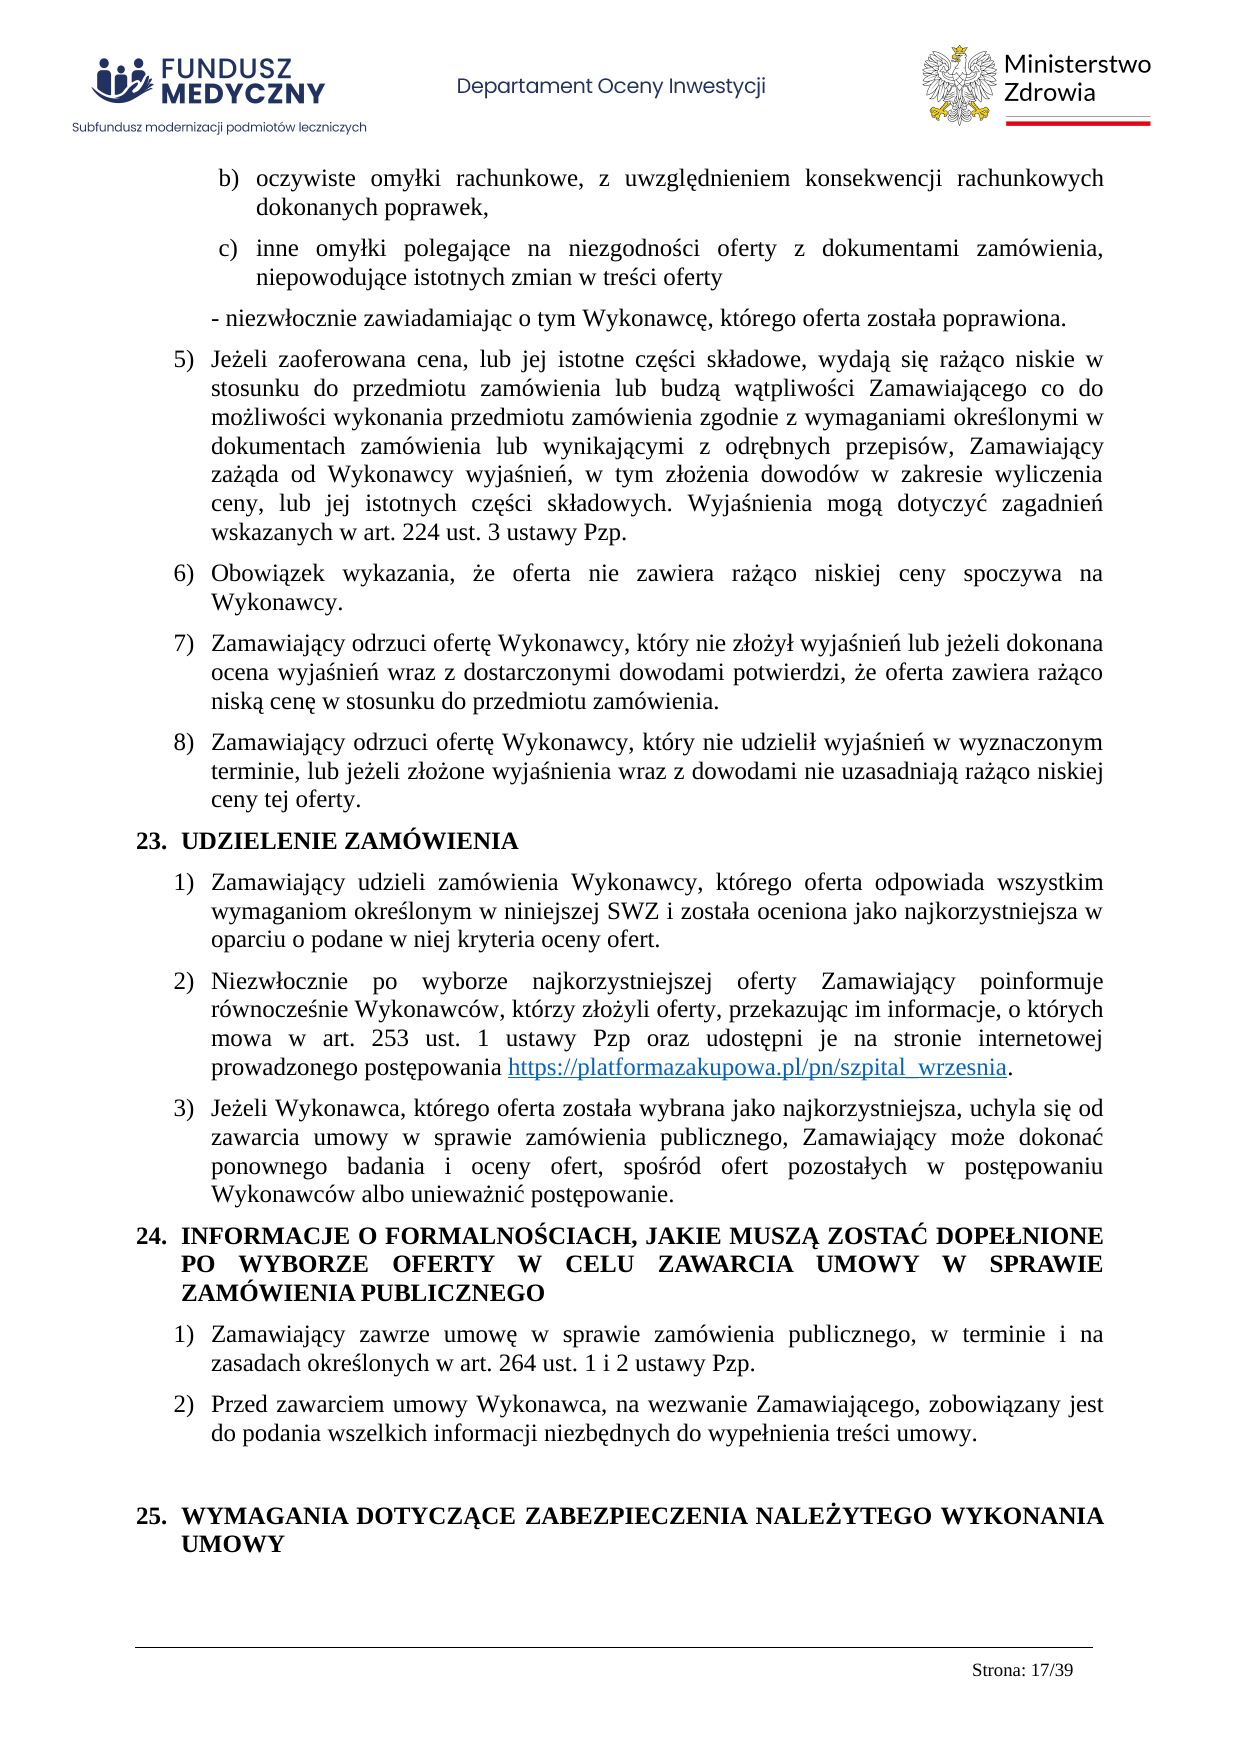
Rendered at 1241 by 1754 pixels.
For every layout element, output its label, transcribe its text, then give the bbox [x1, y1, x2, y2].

picture [0, 7, 1241, 164]
subtitle Informacje o formalnościach, jakie muszą zostać dopełnione po wyborze oferty w celu zawarcia umowy w sprawie zamówienia publicznego [136, 1221, 1104, 1307]
subtitle Zamawiający udzieli zamówienia Wykonawcy, którego oferta odpowiada wszystkim wymaganiom określonym w niniejszej SWZ i została oceniona jako najkorzystniejsza w oparciu o podane w niej kryteria oceny ofert. [173, 867, 1104, 953]
subtitle Jeżeli zaoferowana cena, lub jej istotne części składowe, wydają się rażąco niskie w stosunku do przedmiotu zamówienia lub budzą wątpliwości Zamawiającego co do możliwości wykonania przedmiotu zamówienia zgodnie z wymaganiami określonymi w dokumentach zamówienia lub wynikającymi z odrębnych przepisów, Zamawiający zażąda od Wykonawcy wyjaśnień, w tym złożenia dowodów w zakresie wyliczenia ceny, lub jej istotnych części składowych. Wyjaśnienia mogą dotyczyć zagadnień wskazanych w art. 224 ust. 3 ustawy Pzp. [173, 344, 1104, 546]
subtitle Zamawiający odrzuci ofertę Wykonawcy, który nie udzielił wyjaśnień w wyznaczonym terminie, lub jeżeli złożone wyjaśnienia wraz z dowodami nie uzasadniają rażąco niskiej ceny tej oferty. [173, 727, 1104, 813]
subtitle inne omyłki polegające na niezgodności oferty z dokumentami zamówienia, niepowodujące istotnych zmian w treści oferty [218, 233, 1104, 291]
subtitle Zamawiający odrzuci ofertę Wykonawcy, który nie złożył wyjaśnień lub jeżeli dokonana ocena wyjaśnień wraz z dostarczonymi dowodami potwierdzi, że oferta zawiera rażąco niską cenę w stosunku do przedmiotu zamówienia. [173, 628, 1104, 714]
subtitle Zamawiający zawrze umowę w sprawie zamówienia publicznego, w terminie i na zasadach określonych w art. 264 ust. 1 i 2 ustawy Pzp. [173, 1319, 1104, 1377]
subtitle Jeżeli Wykonawca, którego oferta została wybrana jako najkorzystniejsza, uchyla się od zawarcia umowy w sprawie zamówienia publicznego, Zamawiający może dokonać ponownego badania i oceny ofert, spośród ofert pozostałych w postępowaniu Wykonawców albo unieważnić postępowanie. [173, 1093, 1104, 1208]
subtitle Wymagania dotyczące zabezpieczenia należytego wykonania umowy [136, 1501, 1104, 1558]
subtitle oczywiste omyłki rachunkowe, z uwzględnieniem konsekwencji rachunkowych dokonanych poprawek, [218, 118, 1104, 221]
subtitle - niezwłocznie zawiadamiając o tym Wykonawcę, którego oferta została poprawiona. [211, 303, 1104, 332]
subtitle UDZIELENIE ZAMÓWIENIA [136, 826, 1104, 854]
subtitle Niezwłocznie po wyborze najkorzystniejszej oferty Zamawiający poinformuje równocześnie Wykonawców, którzy złożyli oferty, przekazując im informacje, o których mowa w art. 253 ust. 1 ustawy Pzp oraz udostępni je na stronie internetowej prowadzonego postępowania https://platformazakupowa.pl/pn/szpital_wrzesnia. [173, 966, 1104, 1081]
subtitle Obowiązek wykazania, że oferta nie zawiera rażąco niskiej ceny spoczywa na Wykonawcy. [173, 558, 1104, 616]
subtitle Przed zawarciem umowy Wykonawca, na wezwanie Zamawiającego, zobowiązany jest do podania wszelkich informacji niezbędnych do wypełnienia treści umowy. [173, 1389, 1104, 1447]
